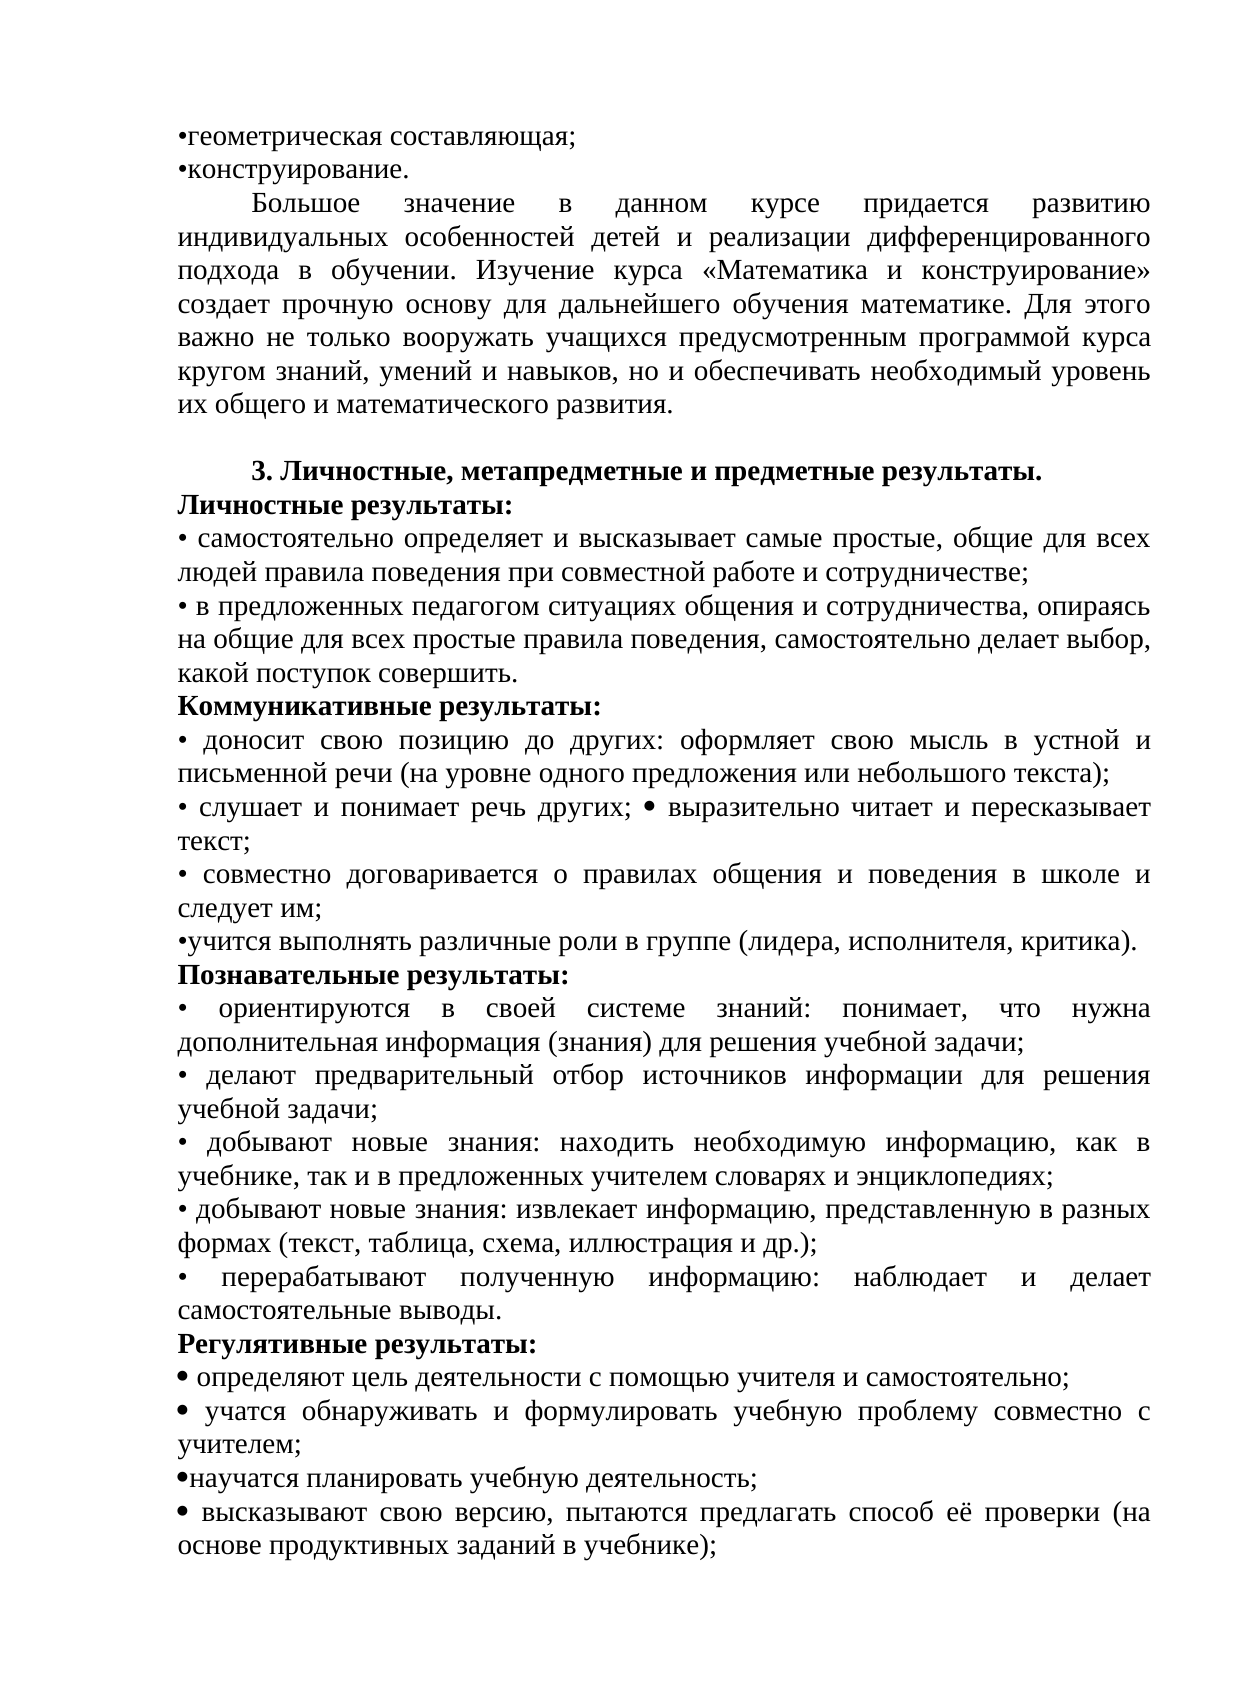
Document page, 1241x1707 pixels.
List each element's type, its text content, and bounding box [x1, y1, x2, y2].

list •геометрическая составляющая; [177, 118, 1152, 152]
text научатся планировать учебную деятельность; [177, 1460, 1152, 1494]
text • слушает и понимает речь других; выразительно читает и пересказывает текст; [177, 789, 1152, 856]
text Регулятивные результаты: [177, 1326, 1152, 1359]
text • в предложенных педагогом ситуациях общения и сотрудничества, опираясь на общие для всех простые правила поведения, самостоятельно делает выбор, какой поступок совершить. [177, 588, 1152, 688]
text • ориентируются в своей системе знаний: понимает, что нужна дополнительная информация (знания) для решения учебной задачи; [177, 990, 1152, 1057]
text • делают предварительный отбор источников информации для решения учебной задачи; [177, 1057, 1152, 1124]
text • самостоятельно определяет и высказывает самые простые, общие для всех людей правила поведения при совместной работе и сотрудничестве; [177, 521, 1152, 588]
text •учится выполнять различные роли в группе (лидера, исполнителя, критика). [177, 923, 1152, 957]
text Личностные результаты: [177, 487, 1152, 521]
text • добывают новые знания: извлекает информацию, представленную в разных формах (текст, таблица, схема, иллюстрация и др.); [177, 1192, 1152, 1259]
text высказывают свою версию, пытаются предлагать способ её проверки (на основе продуктивных заданий в учебнике); [177, 1494, 1152, 1561]
text Большое значение в данном курсе придается развитию индивидуальных особенностей детей и реализации дифференцированного подхода в обучении. Изучение курса «Математика и конструирование» создает прочную основу для дальнейшего обучения математике. Для этого важно не только вооружать учащихся предусмотренным программой курса кругом знаний, умений и навыков, но и обеспечивать необходимый уровень их общего и математического развития. [177, 185, 1152, 420]
text определяют цель деятельности с помощью учителя и самостоятельно; [177, 1359, 1152, 1393]
text 3. Личностные, метапредметные и предметные результаты. [177, 453, 1152, 487]
text учатся обнаруживать и формулировать учебную проблему совместно с учителем; [177, 1393, 1152, 1460]
text Познавательные результаты: [177, 957, 1152, 990]
text • добывают новые знания: находить необходимую информацию, как в учебнике, так и в предложенных учителем словарях и энциклопедиях; [177, 1124, 1152, 1192]
text • доносит свою позицию до других: оформляет свою мысль в устной и письменной речи (на уровне одного предложения или небольшого текста); [177, 722, 1152, 789]
text • перерабатывают полученную информацию: наблюдает и делает самостоятельные выводы. [177, 1259, 1152, 1326]
text Коммуникативные результаты: [177, 688, 1152, 722]
list •конструирование. [177, 152, 1152, 185]
text • совместно договаривается о правилах общения и поведения в школе и следует им; [177, 856, 1152, 923]
